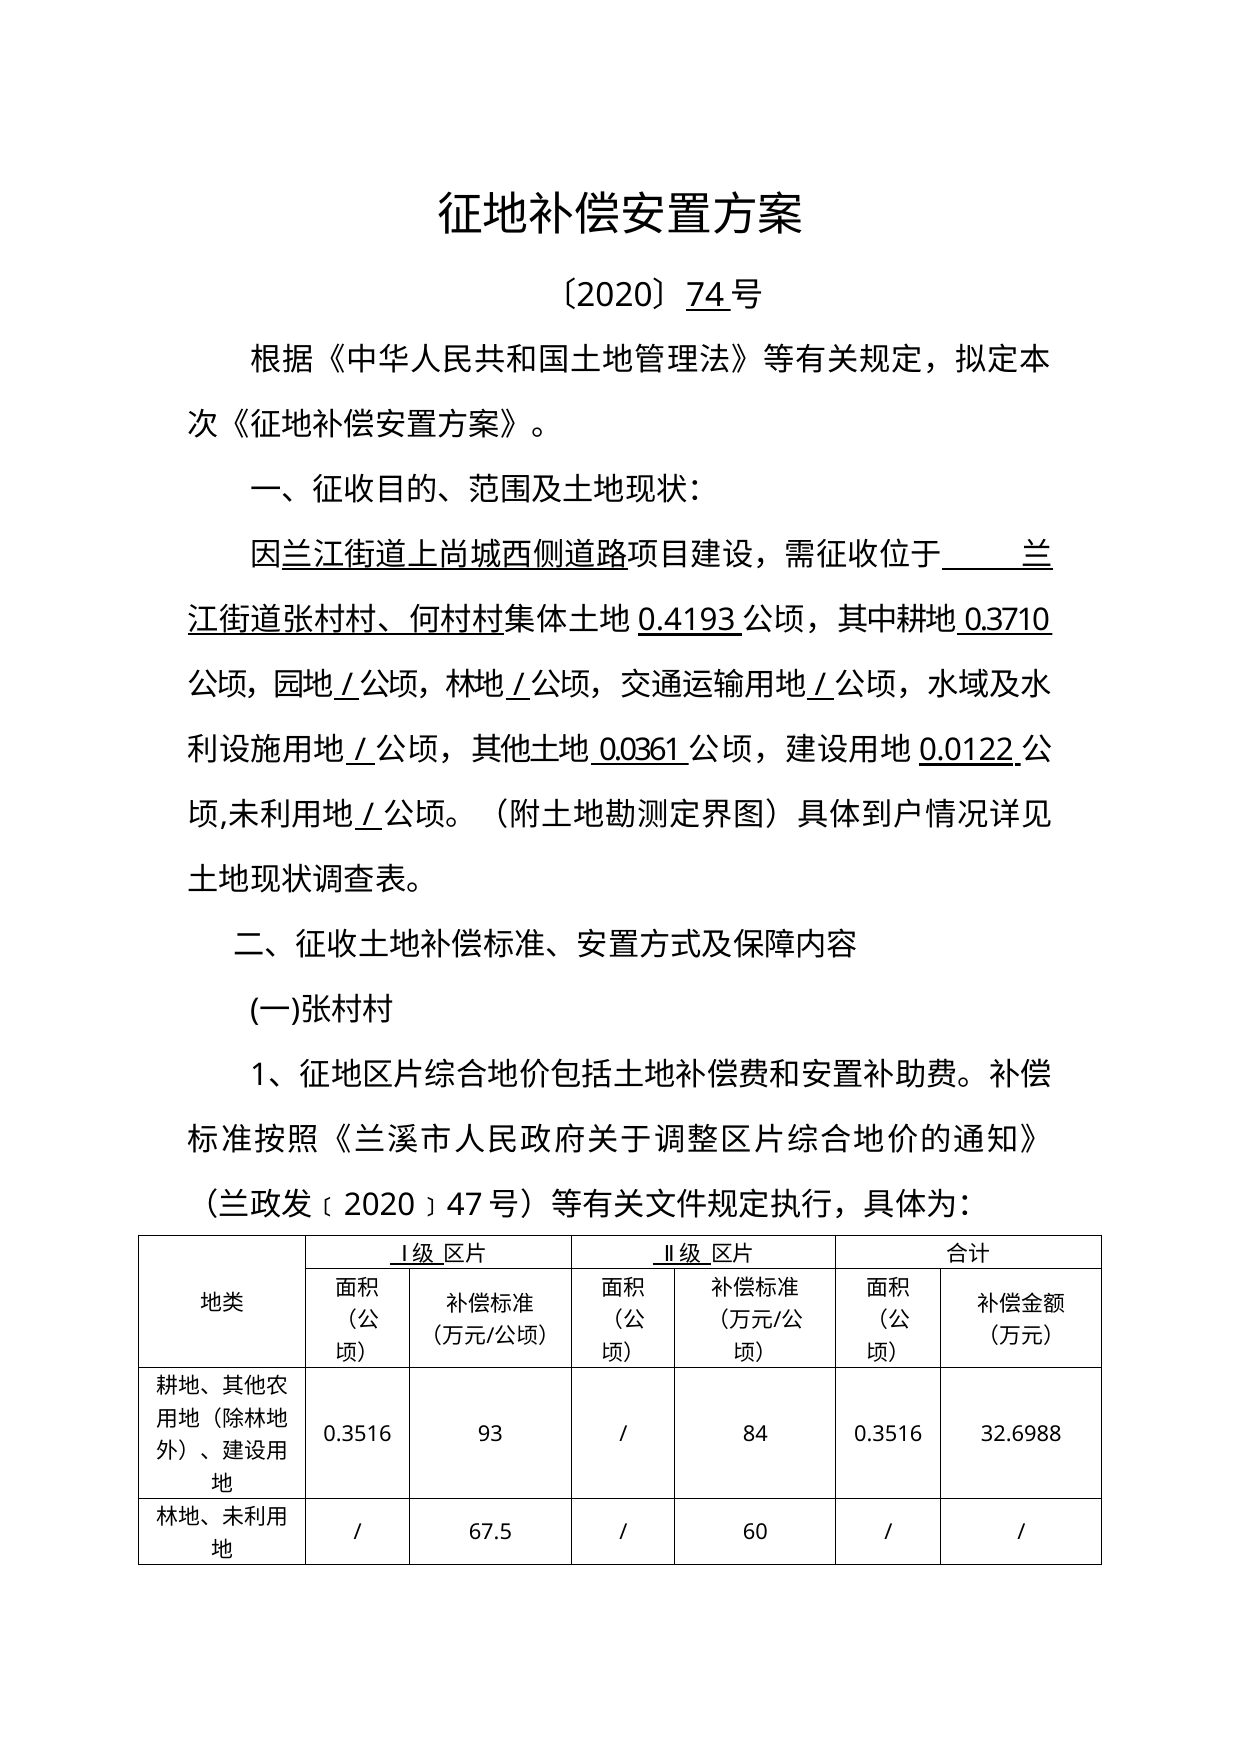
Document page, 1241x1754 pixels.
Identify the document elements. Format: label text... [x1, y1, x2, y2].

table_header Ⅱ级 区片 [572, 1236, 835, 1268]
table_cell 补偿金额 （万元） [941, 1269, 1101, 1367]
table_header 合计 [836, 1236, 1101, 1268]
table_cell / [836, 1499, 940, 1564]
table_cell / [572, 1499, 674, 1564]
text 因兰江街道上尚城西侧道路项目建设，需征收位于 兰江街道张村村、何村村集体土地0.4193公顷，其中耕地 0.3710公顷，园地 / 公顷，林地 / 公顷，交通运输用地 / 公顷，水域及水利设施用地 / 公顷，其他土地 0.0361公顷，建设用地0.0122公顷,未利用地 / 公顷。（附土地勘测定界图）具体到户情况详见土地现状调查表。 [187, 519, 1053, 909]
text 〔2020〕74号 [187, 259, 1053, 324]
table_cell 补偿标准 （万元/公顷） [675, 1269, 835, 1367]
table_cell 67.5 [410, 1499, 571, 1564]
text 一、征收目的、范围及土地现状： [187, 454, 1053, 519]
table_cell 32.6988 [941, 1368, 1101, 1498]
table_header 地类 [139, 1236, 305, 1367]
table_cell / [941, 1499, 1101, 1564]
table_cell 林地、未利用地 [139, 1499, 305, 1564]
table_cell 0.3516 [306, 1368, 409, 1498]
table_cell 面积 （公顷） [306, 1269, 409, 1367]
table_cell 面积 （公顷） [572, 1269, 674, 1367]
table_cell 93 [410, 1368, 571, 1498]
text 根据《中华人民共和国土地管理法》等有关规定，拟定本次《征地补偿安置方案》。 [187, 324, 1053, 454]
table_cell 0.3516 [836, 1368, 940, 1498]
table_header Ⅰ级 区片 [306, 1236, 571, 1268]
table_cell 补偿标准 （万元/公顷） [410, 1269, 571, 1367]
table_cell 60 [675, 1499, 835, 1564]
text 1、征地区片综合地价包括土地补偿费和安置补助费。补偿标准按照《兰溪市人民政府关于调整区片综合地价的通知》（兰政发﹝2020﹞47号）等有关文件规定执行，具体为： [187, 1039, 1053, 1234]
table_cell 84 [675, 1368, 835, 1498]
table_cell / [572, 1368, 674, 1498]
table_cell / [306, 1499, 409, 1564]
table_cell 耕地、其他农用地（除林地外）、建设用地 [139, 1368, 305, 1498]
text (一)张村村 [187, 974, 1053, 1039]
table_cell 面积 （公顷） [836, 1269, 940, 1367]
text 征地补偿安置方案 [187, 162, 1053, 259]
text 二、征收土地补偿标准、安置方式及保障内容 [187, 909, 1053, 974]
